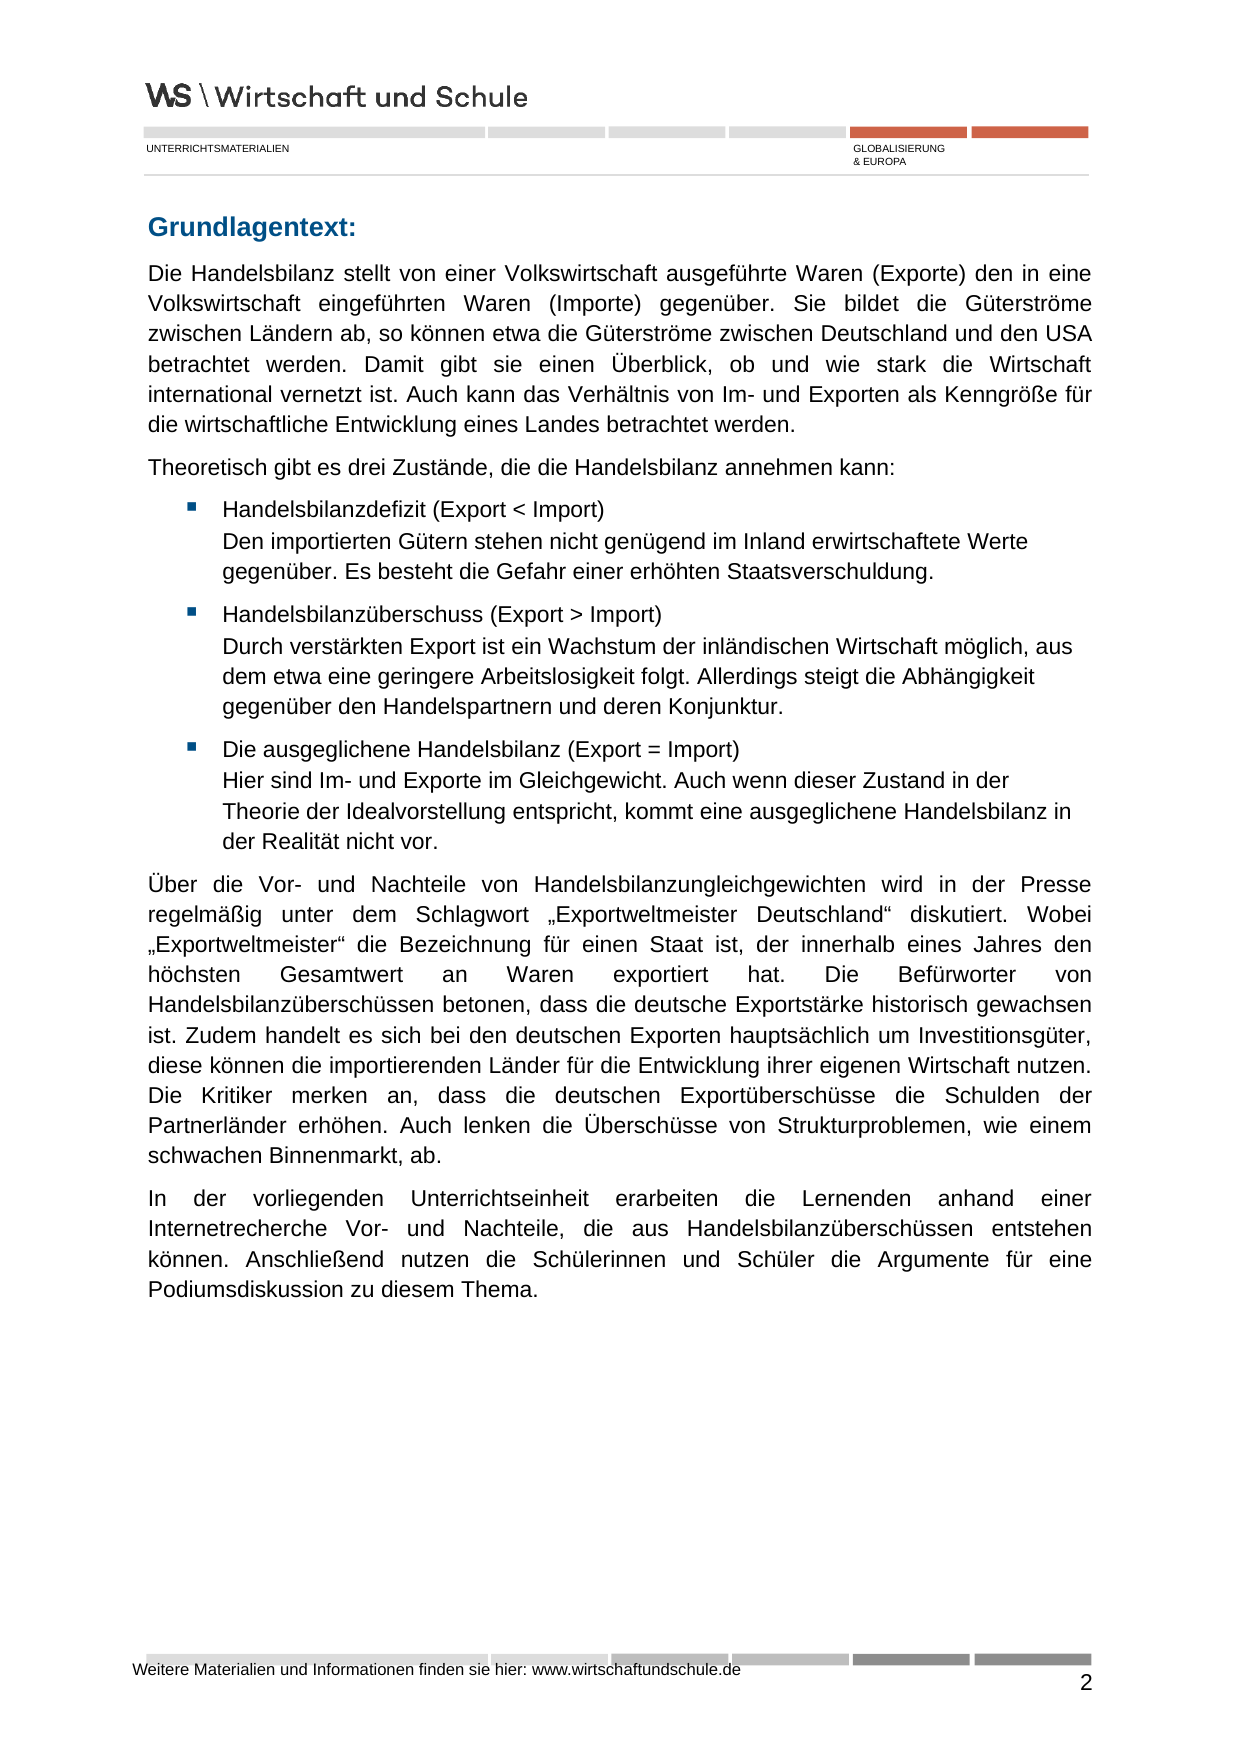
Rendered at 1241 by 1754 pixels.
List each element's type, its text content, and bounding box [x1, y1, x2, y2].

picture [145, 83, 527, 107]
text Grundlagentext: [148, 211, 1093, 243]
list Handelsbilanzdefizit (Export < Import) Den importierten Gütern stehen nicht genügend im Inland erwirtschaftete Werte gegenüber. Es besteht die Gefahr einer erhöhten Staatsverschuldung. [185, 496, 1093, 584]
list Die ausgeglichene Handelsbilanz (Export = Import) Hier sind Im- und Exporte im Gleichgewicht. Auch wenn dieser Zustand in der Theorie der Idealvorstellung entspricht, kommt eine ausgeglichene Handelsbilanz in der Realität nicht vor. [185, 736, 1093, 854]
list Handelsbilanzüberschuss (Export > Import) Durch verstärkten Export ist ein Wachstum der inländischen Wirtschaft möglich, aus dem etwa eine geringere Arbeitslosigkeit folgt. Allerdings steigt die Abhängigkeit gegenüber den Handelspartnern und deren Konjunktur. [185, 601, 1093, 719]
text Theoretisch gibt es drei Zustände, die die Handelsbilanz annehmen kann: [148, 454, 1093, 480]
text In der vorliegenden Unterrichtseinheit erarbeiten die Lernenden anhand einer Internetrecherche Vor- und Nachteile, die aus Handelsbilanzüberschüssen entstehen können. Anschließend nutzen die Schülerinnen und Schüler die Argumente für eine Podiumsdiskussion zu diesem Thema. [148, 1185, 1093, 1302]
text Die Handelsbilanz stellt von einer Volkswirtschaft ausgeführte Waren (Exporte) den in eine Volkswirtschaft eingeführten Waren (Importe) gegenüber. Sie bildet die Güterströme zwischen Ländern ab, so können etwa die Güterströme zwischen Deutschland und den USA betrachtet werden. Damit gibt sie einen Überblick, ob und wie stark die Wirtschaft international vernetzt ist. Auch kann das Verhältnis von Im- und Exporten als Kenngröße für die wirtschaftliche Entwicklung eines Landes betrachtet werden. [148, 260, 1093, 437]
text Über die Vor- und Nachteile von Handelsbilanzungleichgewichten wird in der Presse regelmäßig unter dem Schlagwort „Exportweltmeister Deutschland“ diskutiert. Wobei „Exportweltmeister“ die Bezeichnung für einen Staat ist, der innerhalb eines Jahres den höchsten Gesamtwert an Waren exportiert hat. Die Befürworter von Handelsbilanzüberschüssen betonen, dass die deutsche Exportstärke historisch gewachsen ist. Zudem handelt es sich bei den deutschen Exporten hauptsächlich um Investitionsgüter, diese können die importierenden Länder für die Entwicklung ihrer eigenen Wirtschaft nutzen. Die Kritiker merken an, dass die deutschen Exportüberschüsse die Schulden der Partnerländer erhöhen. Auch lenken die Überschüsse von Strukturproblemen, wie einem schwachen Binnenmarkt, ab. [148, 871, 1093, 1169]
